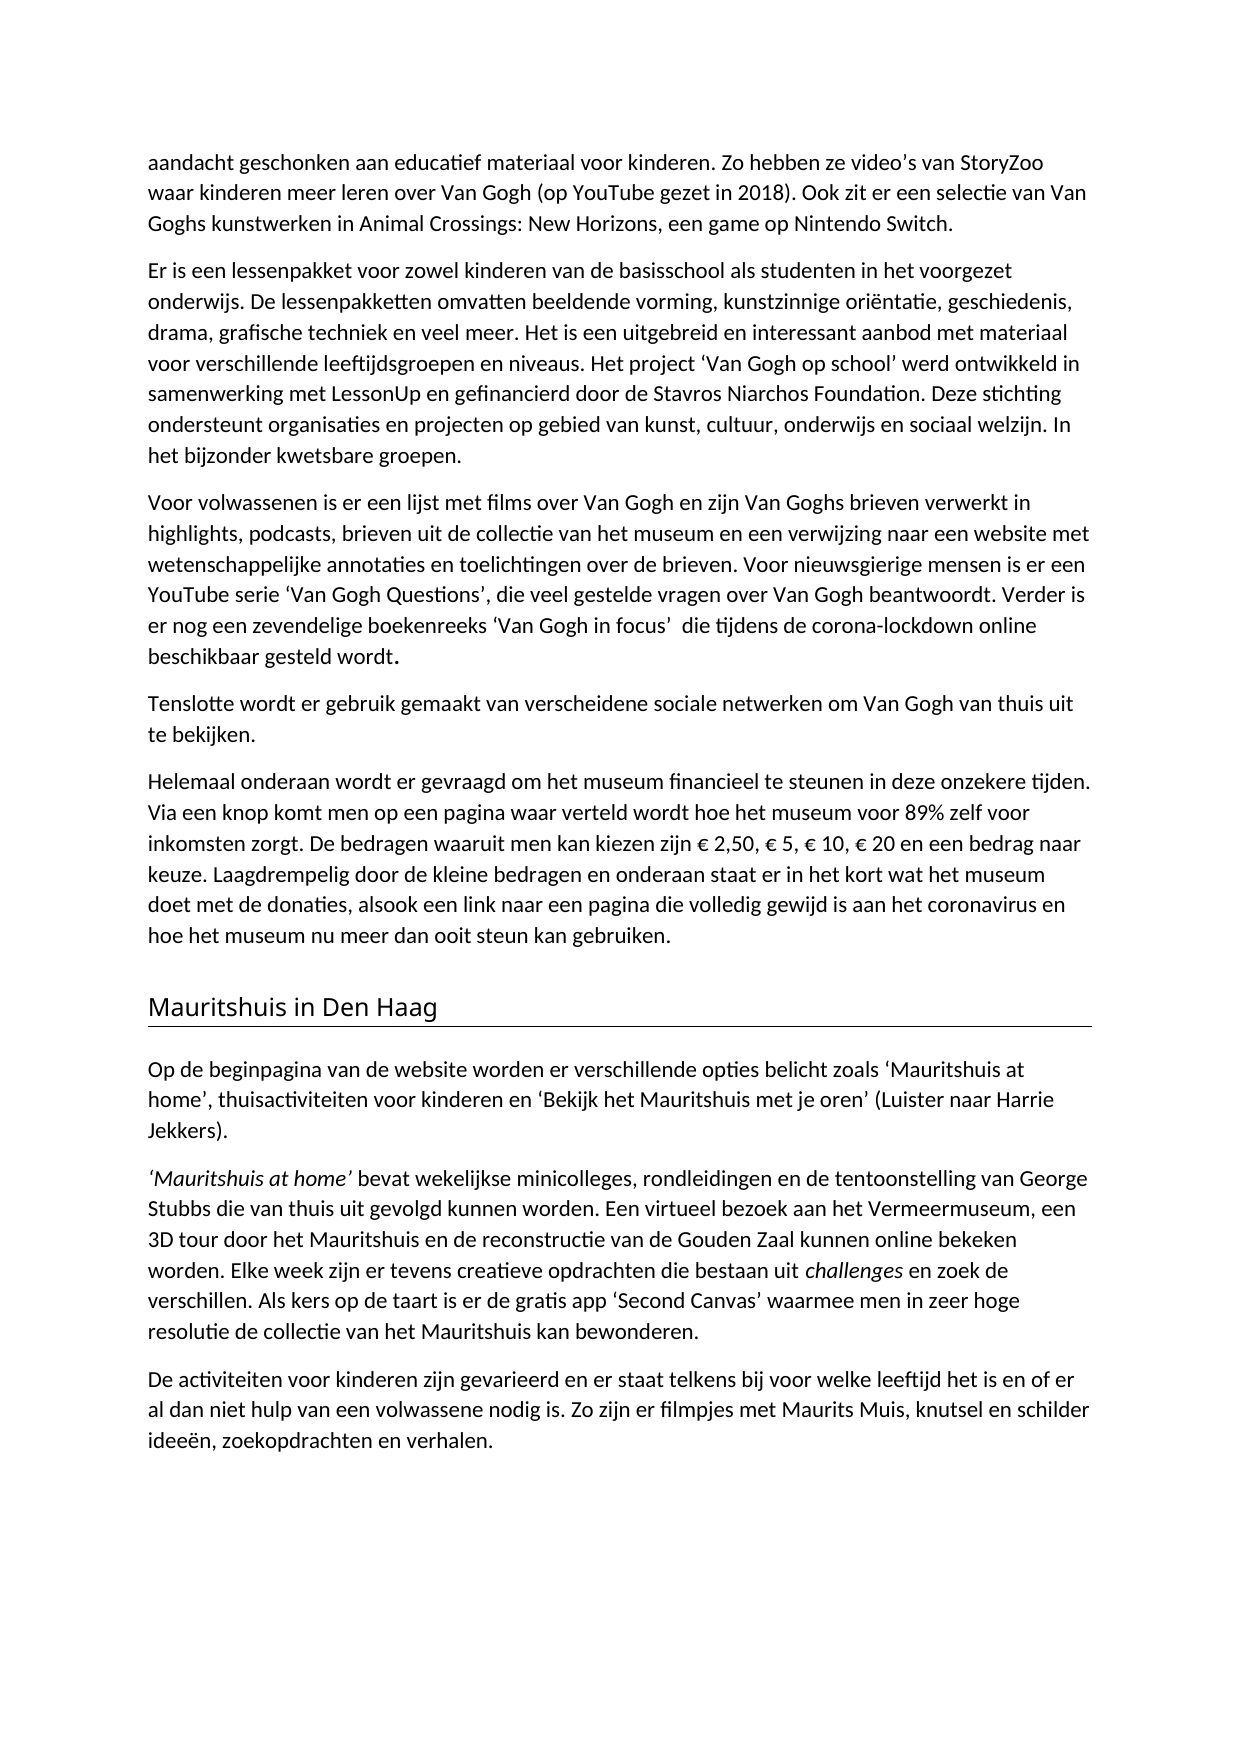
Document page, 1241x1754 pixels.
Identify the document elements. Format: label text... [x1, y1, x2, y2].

text De activiteiten voor kinderen zijn gevarieerd en er staat telkens bij voor welke leeftijd het is en of er al dan niet hulp van een volwassene nodig is. Zo zijn er filmpjes met Maurits Muis, knutsel en schilder ideeën, zoekopdrachten en verhalen. [148, 1365, 1092, 1454]
text ‘Mauritshuis at home’ bevat wekelijkse minicolleges, rondleidingen en de tentoonstelling van George Stubbs die van thuis uit gevolgd kunnen worden. Een virtueel bezoek aan het Vermeermuseum, een 3D tour door het Mauritshuis en de reconstructie van de Gouden Zaal kunnen online bekeken worden. Elke week zijn er tevens creatieve opdrachten die bestaan uit challenges en zoek de verschillen. Als kers op de taart is er de gratis app ‘Second Canvas’ waarmee men in zeer hoge resolutie de collectie van het Mauritshuis kan bewonderen. [148, 1164, 1092, 1345]
text Er is een lessenpakket voor zowel kinderen van de basisschool als studenten in het voorgezet onderwijs. De lessenpakketten omvatten beeldende vorming, kunstzinnige oriëntatie, geschiedenis, drama, grafische techniek en veel meer. Het is een uitgebreid en interessant aanbod met materiaal voor verschillende leeftijdsgroepen en niveaus. Het project ‘Van Gogh op school’ werd ontwikkeld in samenwerking met LessonUp en gefinancierd door de Stavros Niarchos Foundation. Deze stichting ondersteunt organisaties en projecten op gebied van kunst, cultuur, onderwijs en sociaal welzijn. In het bijzonder kwetsbare groepen. [148, 257, 1092, 469]
text Op de beginpagina van de website worden er verschillende opties belicht zoals ‘Mauritshuis at home’, thuisactiviteiten voor kinderen en ‘Bekijk het Mauritshuis met je oren’ (Luister naar Harrie Jekkers). [148, 1055, 1092, 1144]
text Helemaal onderaan wordt er gevraagd om het museum financieel te steunen in deze onzekere tijden. Via een knop komt men op een pagina waar verteld wordt hoe het museum voor 89% zelf voor inkomsten zorgt. De bedragen waaruit men kan kiezen zijn € 2,50, € 5, € 10, € 20 en een bedrag naar keuze. Laagdrempelig door de kleine bedragen en onderaan staat er in het kort wat het museum doet met de donaties, alsook een link naar een pagina die volledig gewijd is aan het coronavirus en hoe het museum nu meer dan ooit steun kan gebruiken. [148, 796, 1092, 949]
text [148, 148, 1092, 237]
text Voor volwassenen is er een lijst met films over Van Gogh en zijn Van Goghs brieven verwerkt in highlights, podcasts, brieven uit de collectie van het museum en een verwijzing naar een website met wetenschappelijke annotaties en toelichtingen over de brieven. Voor nieuwsgierige mensen is er een YouTube serie ‘Van Gogh Questions’, die veel gestelde vragen over Van Gogh beantwoordt. Verder is er nog een zevendelige boekenreeks ‘Van Gogh in focus’ die tijdens de corona-lockdown online beschikbaar gesteld wordt. [148, 488, 1092, 670]
text Tenslotte wordt er gebruik gemaakt van verscheidene sociale netwerken om Van Gogh van thuis uit te bekijken. [148, 689, 1092, 748]
text Mauritshuis in Den Haag [148, 989, 1092, 1026]
